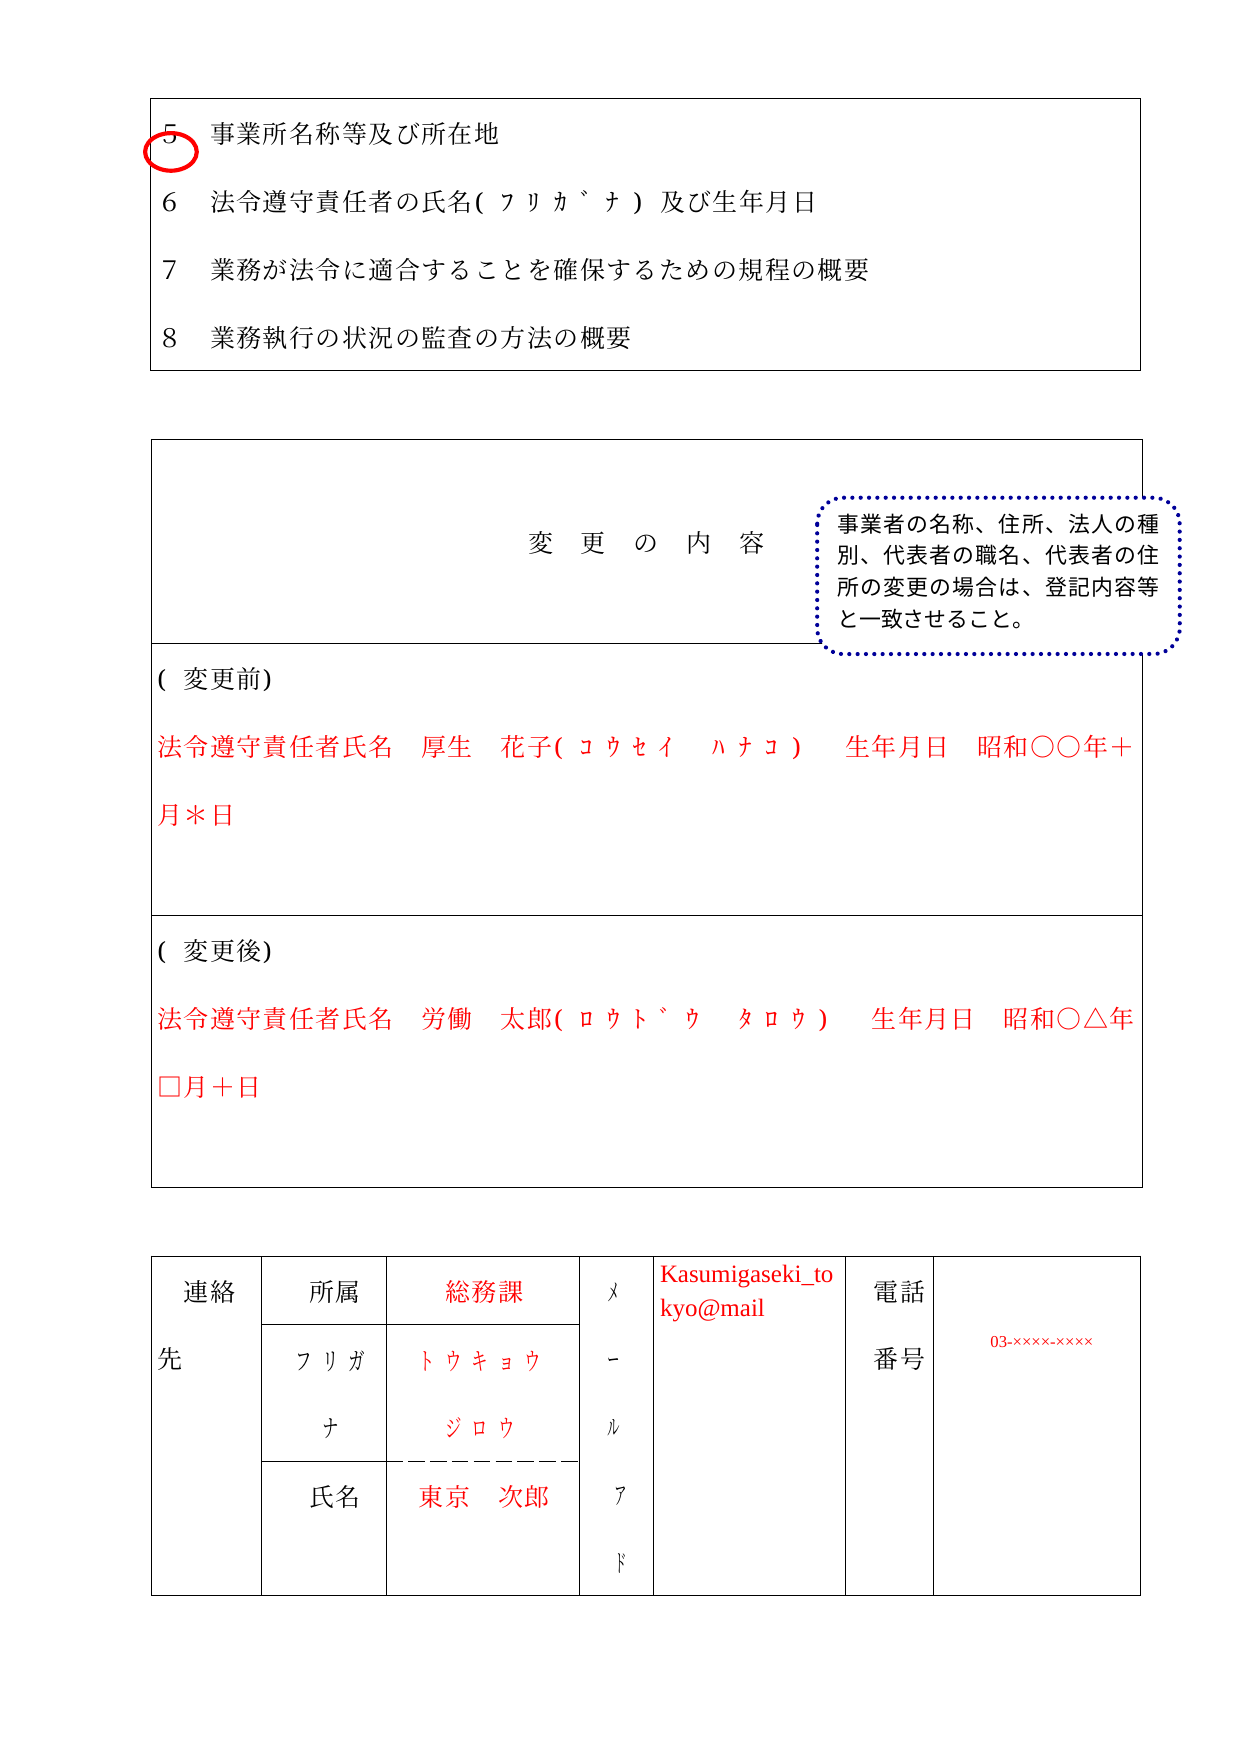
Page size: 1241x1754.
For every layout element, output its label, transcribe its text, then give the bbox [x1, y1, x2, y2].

table_cell フリガナ [262, 1325, 386, 1461]
table_cell 東京 次郎 [387, 1461, 579, 1595]
table_header 所属 [262, 1257, 386, 1324]
table_header メール アドレス [580, 1257, 653, 1595]
table_cell トウキョウ ジロウ [387, 1325, 579, 1461]
table_header 03-××××-×××× [934, 1257, 1140, 1595]
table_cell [151, 99, 1140, 370]
table_header 変 更 の 内 容 [152, 440, 1142, 643]
table_header 連絡先 [152, 1257, 261, 1595]
table_cell (変更前) 法令遵守責任者氏名 厚生 花子(ｺｳｾｲ ﾊﾅｺ) 生年月日 昭和○○年＋月＊日 [152, 644, 1142, 915]
table_header 総務課 [387, 1257, 579, 1324]
table_cell (変更後) 法令遵守責任者氏名 労働 太郎(ﾛｳﾄﾞｳ ﾀﾛｳ) 生年月日 昭和○△年□月＋日 [152, 916, 1142, 1187]
table_header Kasumigaseki_tokyo@mail [654, 1257, 845, 1595]
table_header 電話 番号 [846, 1257, 933, 1595]
table_cell 氏名 [262, 1462, 386, 1595]
